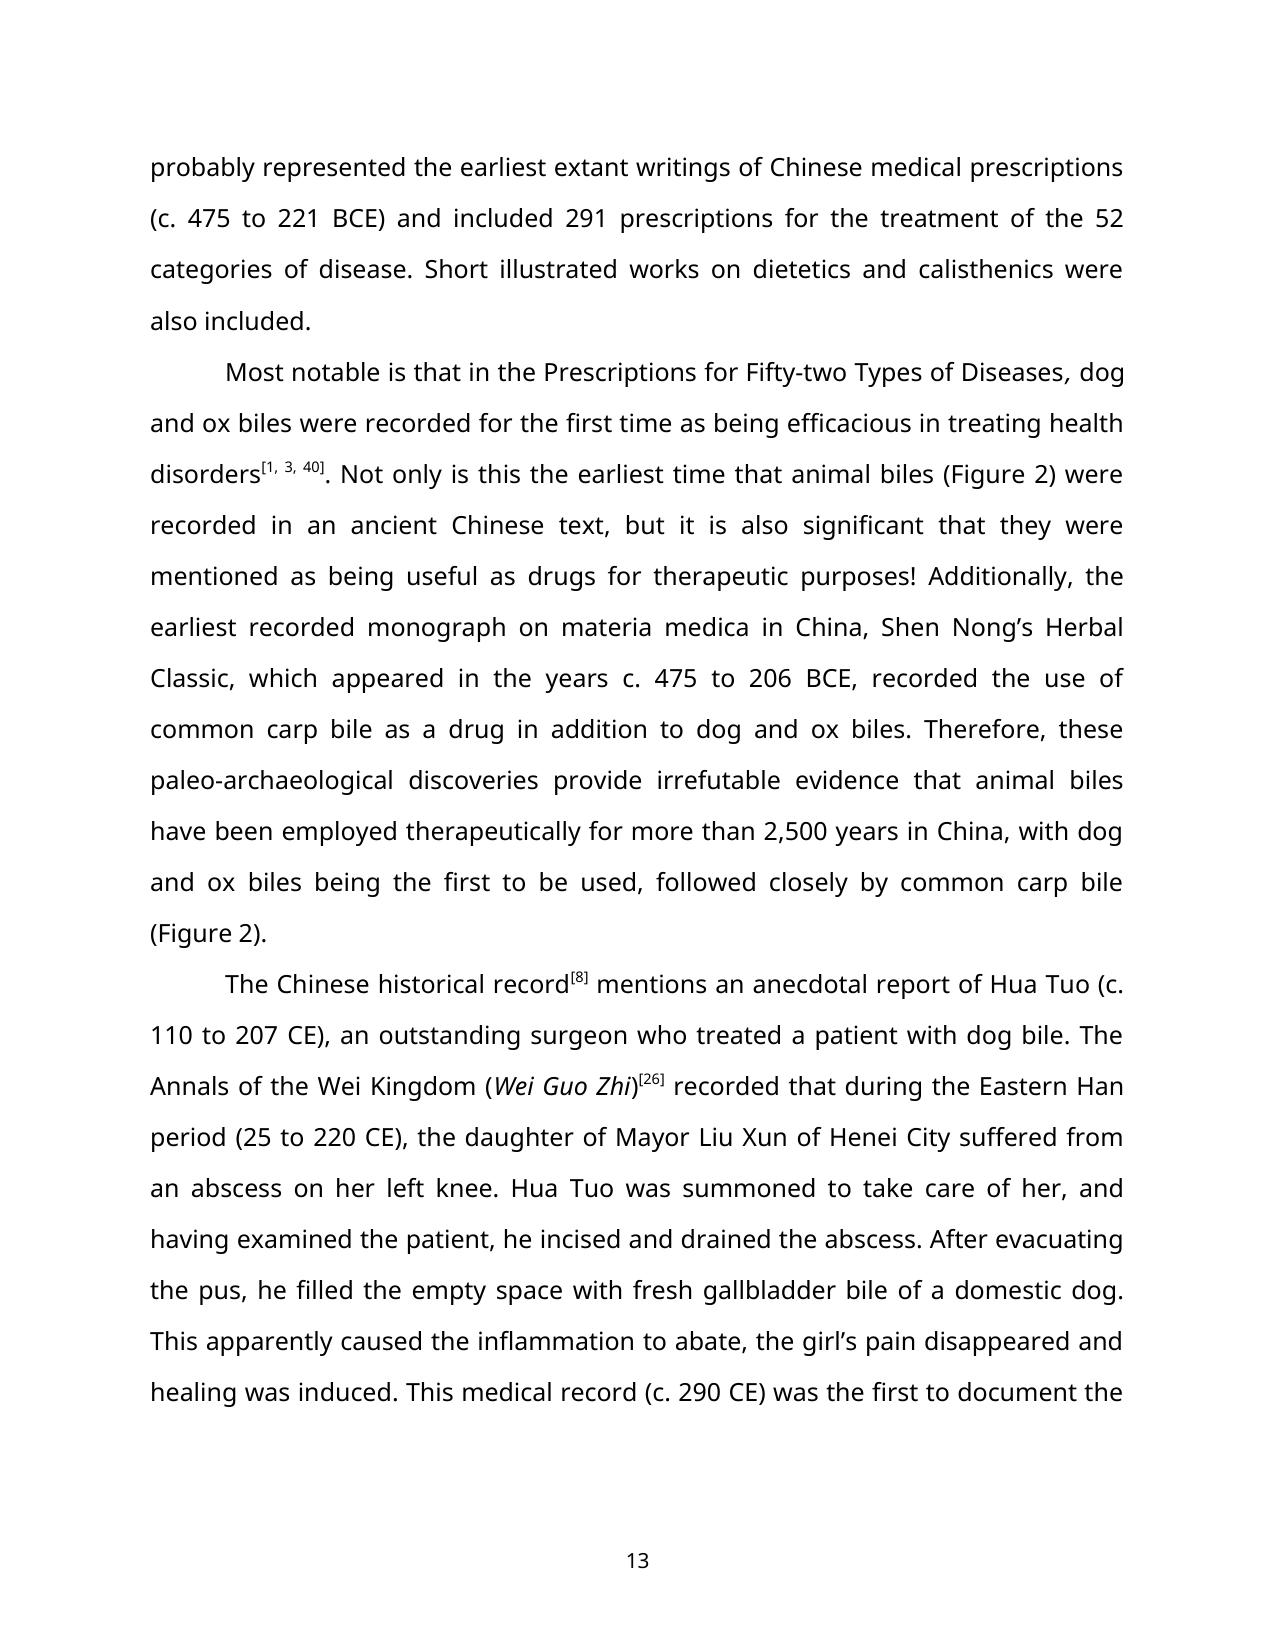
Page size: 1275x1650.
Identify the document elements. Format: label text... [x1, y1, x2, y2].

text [150, 967, 1125, 1409]
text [150, 150, 1125, 337]
text Most notable is that in the Prescriptions for Fifty-two Types of Diseases, dog and ox biles were recorded for the first time as being efficacious in treating health disorders[1, 3, 40]. Not only is this the earliest time that animal biles (Figure 2) were recorded in an ancient Chinese text, but it is also significant that they were mentioned as being useful as drugs for therapeutic purposes! Additionally, the earliest recorded monograph on materia medica in China, Shen Nong’s Herbal Classic, which appeared in the years c. 475 to 206 BCE, recorded the use of common carp bile as a drug in addition to dog and ox biles. Therefore, these paleo-archaeological discoveries provide irrefutable evidence that animal biles have been employed therapeutically for more than 2,500 years in China, with dog and ox biles being the first to be used, followed closely by common carp bile (Figure 2). [150, 354, 1125, 950]
